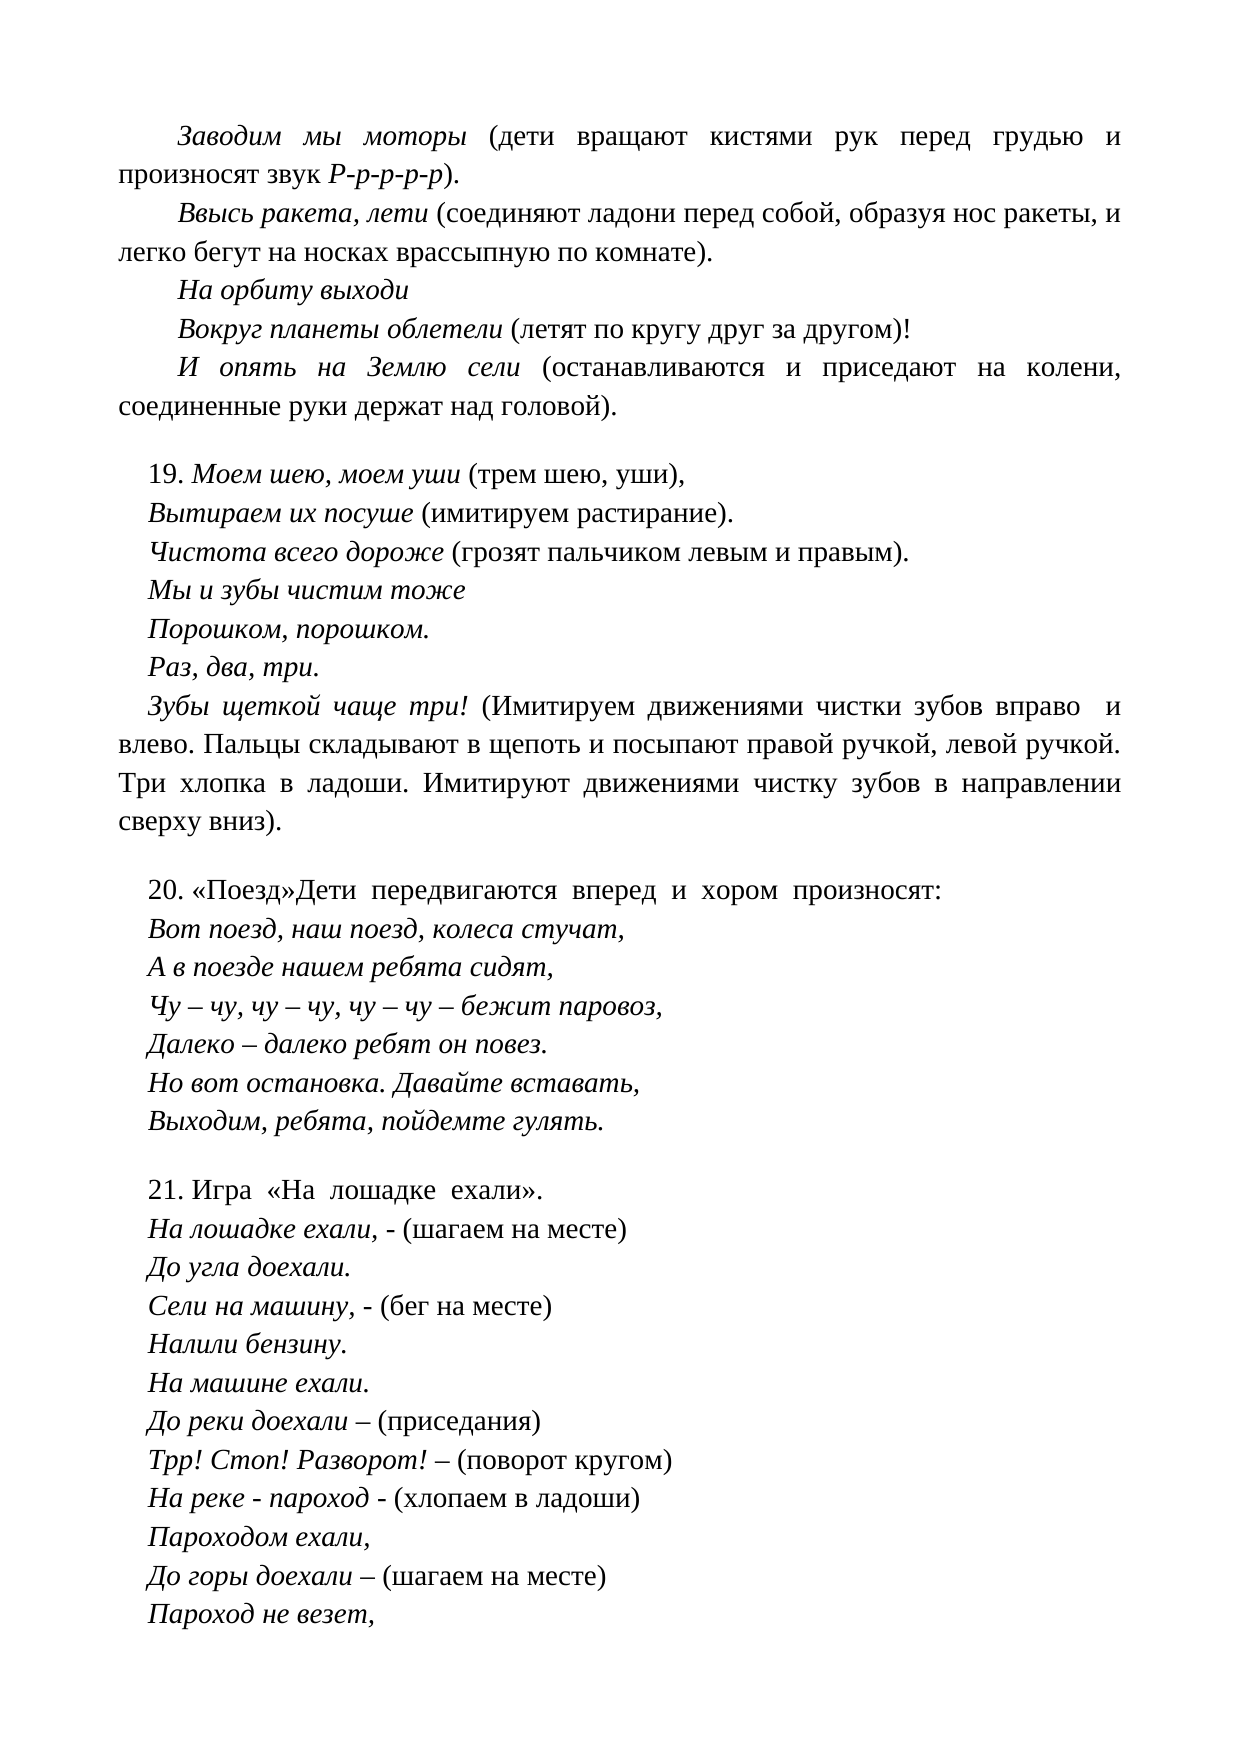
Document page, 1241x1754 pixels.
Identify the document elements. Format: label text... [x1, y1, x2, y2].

text Вытираем их посуше (имитируем растирание). [118, 495, 1122, 529]
text До угла доехали. [118, 1249, 1122, 1283]
text Налили бензину. [118, 1326, 1122, 1360]
text Пароходом ехали, [118, 1519, 1122, 1553]
text На машине ехали. [118, 1365, 1122, 1398]
text Трр! Стоп! Разворот! – (поворот кругом) [118, 1442, 1122, 1476]
text На лошадке ехали, - (шагаем на месте) [118, 1211, 1122, 1244]
text Мы и зубы чистим тоже [118, 572, 1122, 606]
text Чистота всего дороже (грозят пальчиком левым и правым). [118, 534, 1122, 567]
text До горы доехали – (шагаем на месте) [118, 1558, 1122, 1591]
text Выходим, ребята, пойдемте гулять. [118, 1103, 1122, 1137]
text И опять на Землю сели (останавливаются и приседают на колени, соединенные руки держат над головой). [118, 349, 1122, 421]
text 19. Моем шею, моем уши (трем шею, уши), [118, 457, 1122, 490]
text А в поезде нашем ребята сидят, [118, 949, 1122, 983]
text Заводим мы моторы (дети вращают кистями рук перед грудью и произносят звук Р-р-р-р-р). [118, 118, 1122, 190]
text Далеко – далеко ребят он повез. [118, 1026, 1122, 1060]
text На орбиту выходи [118, 272, 1122, 306]
text Порошком, порошком. [118, 611, 1122, 644]
text Сели на машину, - (бег на месте) [118, 1288, 1122, 1321]
text 21. Игра «На лошадке ехали». [118, 1172, 1122, 1206]
text Но вот остановка. Давайте вставать, [118, 1065, 1122, 1098]
text На реке - пароход - (хлопаем в ладоши) [118, 1481, 1122, 1514]
text Ввысь ракета, лети (соединяют ладони перед собой, образуя нос ракеты, и легко бегут на носках врассыпную по комнате). [118, 195, 1122, 267]
text Пароход не везет, [118, 1596, 1122, 1630]
text До реки доехали – (приседания) [118, 1403, 1122, 1437]
text Раз, два, три. [118, 649, 1122, 683]
text Вокруг планеты облетели (летят по кругу друг за другом)! [118, 311, 1122, 344]
text Вот поезд, наш поезд, колеса стучат, [118, 911, 1122, 944]
text Зубы щеткой чаще три! (Имитируем движениями чистки зубов вправо и влево. Пальцы складывают в щепоть и посыпают правой ручкой, левой ручкой. Три хлопка в ладоши. Имитируют движениями чистку зубов в направлении сверху вниз). [118, 688, 1122, 837]
text Чу – чу, чу – чу, чу – чу – бежит паровоз, [118, 988, 1122, 1021]
text 20. «Поезд»Дети передвигаются вперед и хором произносят: [118, 872, 1122, 906]
